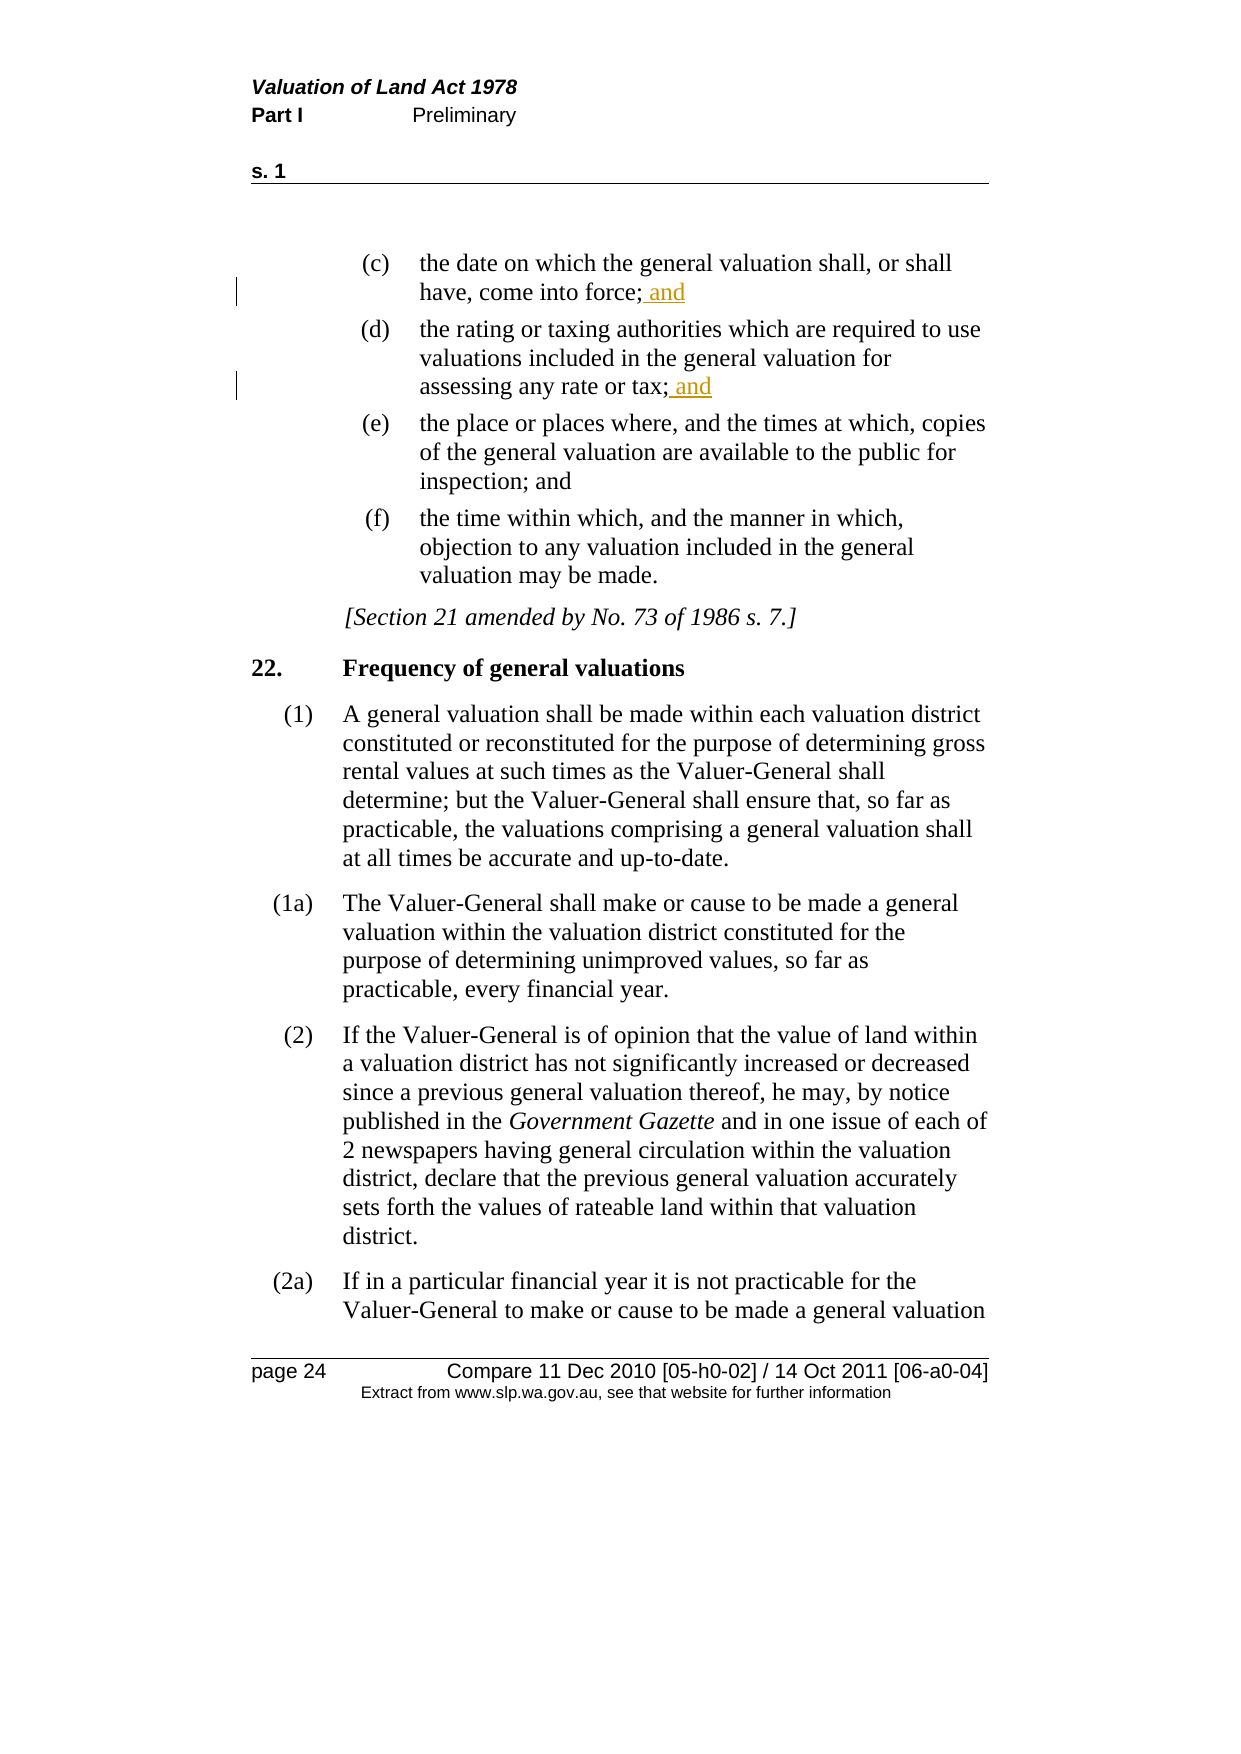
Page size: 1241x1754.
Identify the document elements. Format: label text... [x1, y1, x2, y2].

subtitle 22. Frequency of general valuations [251, 653, 989, 682]
text (d) the rating or taxing authorities which are required to use valuations included in the general valuation for assessing any rate or tax; [251, 314, 989, 400]
text (1) A general valuation shall be made within each valuation district constituted or reconstituted for the purpose of determining gross rental values at such times as the Valuer-General shall determine; but the Valuer-General shall ensure that, so far as practicable, the valuations comprising a general valuation shall at all times be accurate and up-to-date. [251, 699, 989, 871]
text [Section 21 amended by No. 73 of 1986 s. 7.] [251, 602, 989, 631]
text (1a) The Valuer-General shall make or cause to be made a general valuation within the valuation district constituted for the purpose of determining unimproved values, so far as practicable, every financial year. [251, 888, 989, 1003]
text (e) the place or places where, and the times at which, copies of the general valuation are available to the public for inspection; and [251, 408, 989, 495]
text (2) If the Valuer-General is of opinion that the value of land within a valuation district has not significantly increased or decreased since a previous general valuation thereof, he may, by notice published in the Government Gazette and in one issue of each of 2 newspapers having general circulation within the valuation district, declare that the previous general valuation accurately sets forth the values of rateable land within that valuation district. [251, 1020, 989, 1250]
text (c) the date on which the general valuation shall, or shall have, come into force; [251, 248, 989, 306]
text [251, 1266, 989, 1324]
text (f) the time within which, and the manner in which, objection to any valuation included in the general valuation may be made. [251, 503, 989, 589]
